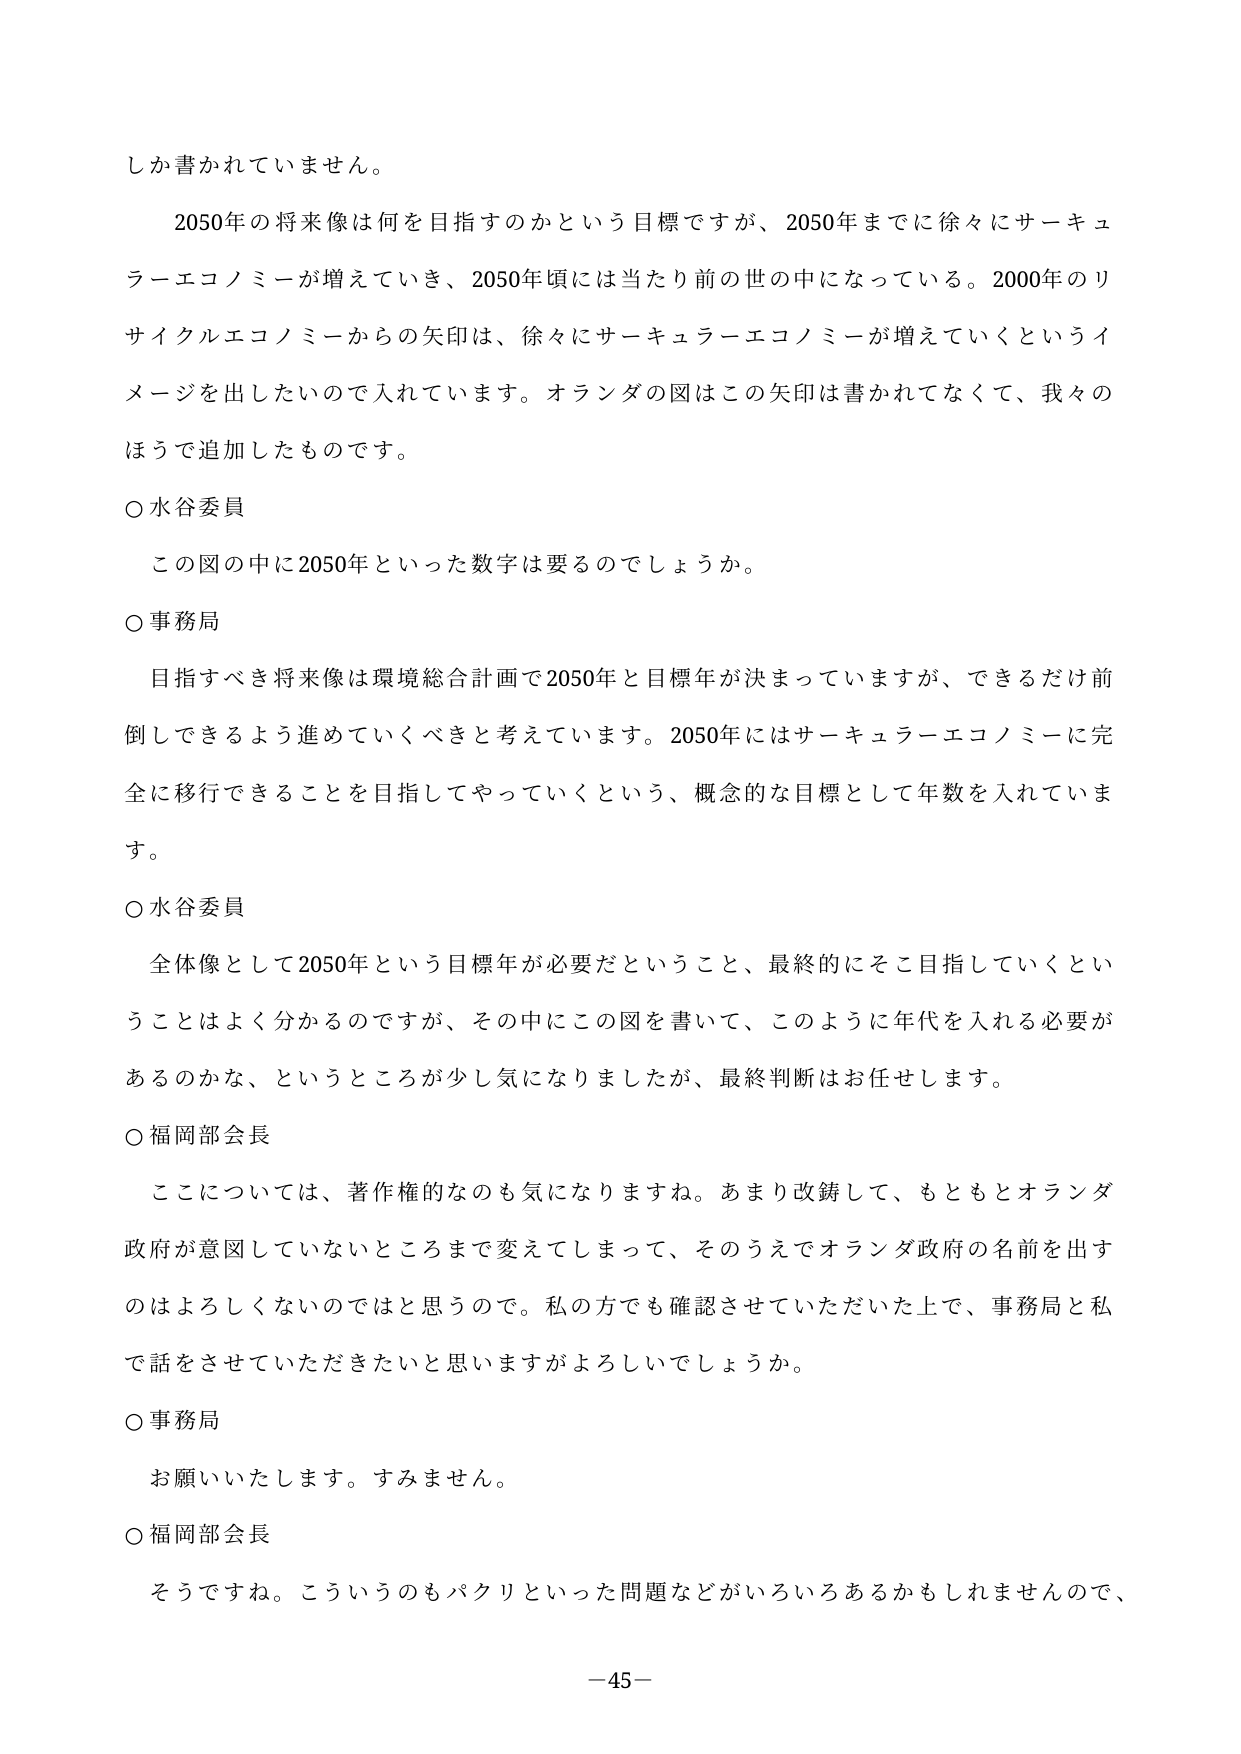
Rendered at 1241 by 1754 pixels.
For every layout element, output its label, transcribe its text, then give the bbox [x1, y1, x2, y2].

text ○事務局 [124, 1391, 1116, 1448]
text ○水谷委員 [124, 477, 1116, 534]
text 2050年の将来像は何を目指すのかという目標ですが、2050年までに徐々にサーキュラーエコノミーが増えていき、2050年頃には当たり前の世の中になっている。2000年のリサイクルエコノミーからの矢印は、徐々にサーキュラーエコノミーが増えていくというイメージを出したいので入れています。オランダの図はこの矢印は書かれてなくて、我々のほうで追加したものです。 [124, 192, 1116, 477]
text ここについては、著作権的なのも気になりますね。あまり改鋳して、もともとオランダ政府が意図していないところまで変えてしまって、そのうえでオランダ政府の名前を出すのはよろしくないのではと思うので。私の方でも確認させていただいた上で、事務局と私で話をさせていただきたいと思いますがよろしいでしょうか。 [124, 1162, 1116, 1391]
text ○事務局 [124, 592, 1116, 649]
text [124, 135, 1116, 192]
text 目指すべき将来像は環境総合計画で2050年と目標年が決まっていますが、できるだけ前倒しできるよう進めていくべきと考えています。2050年にはサーキュラーエコノミーに完全に移行できることを目指してやっていくという、概念的な目標として年数を入れています。 [124, 649, 1116, 877]
text ○水谷委員 [124, 877, 1116, 934]
text 全体像として2050年という目標年が必要だということ、最終的にそこ目指していくということはよく分かるのですが、その中にこの図を書いて、このように年代を入れる必要があるのかな、というところが少し気になりましたが、最終判断はお任せします。 [124, 934, 1116, 1105]
text この図の中に2050年といった数字は要るのでしょうか。 [124, 534, 1116, 592]
text ○福岡部会長 [124, 1505, 1116, 1562]
text ○福岡部会長 [124, 1105, 1116, 1162]
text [124, 1562, 1116, 1619]
text お願いいたします。すみません。 [124, 1448, 1116, 1505]
